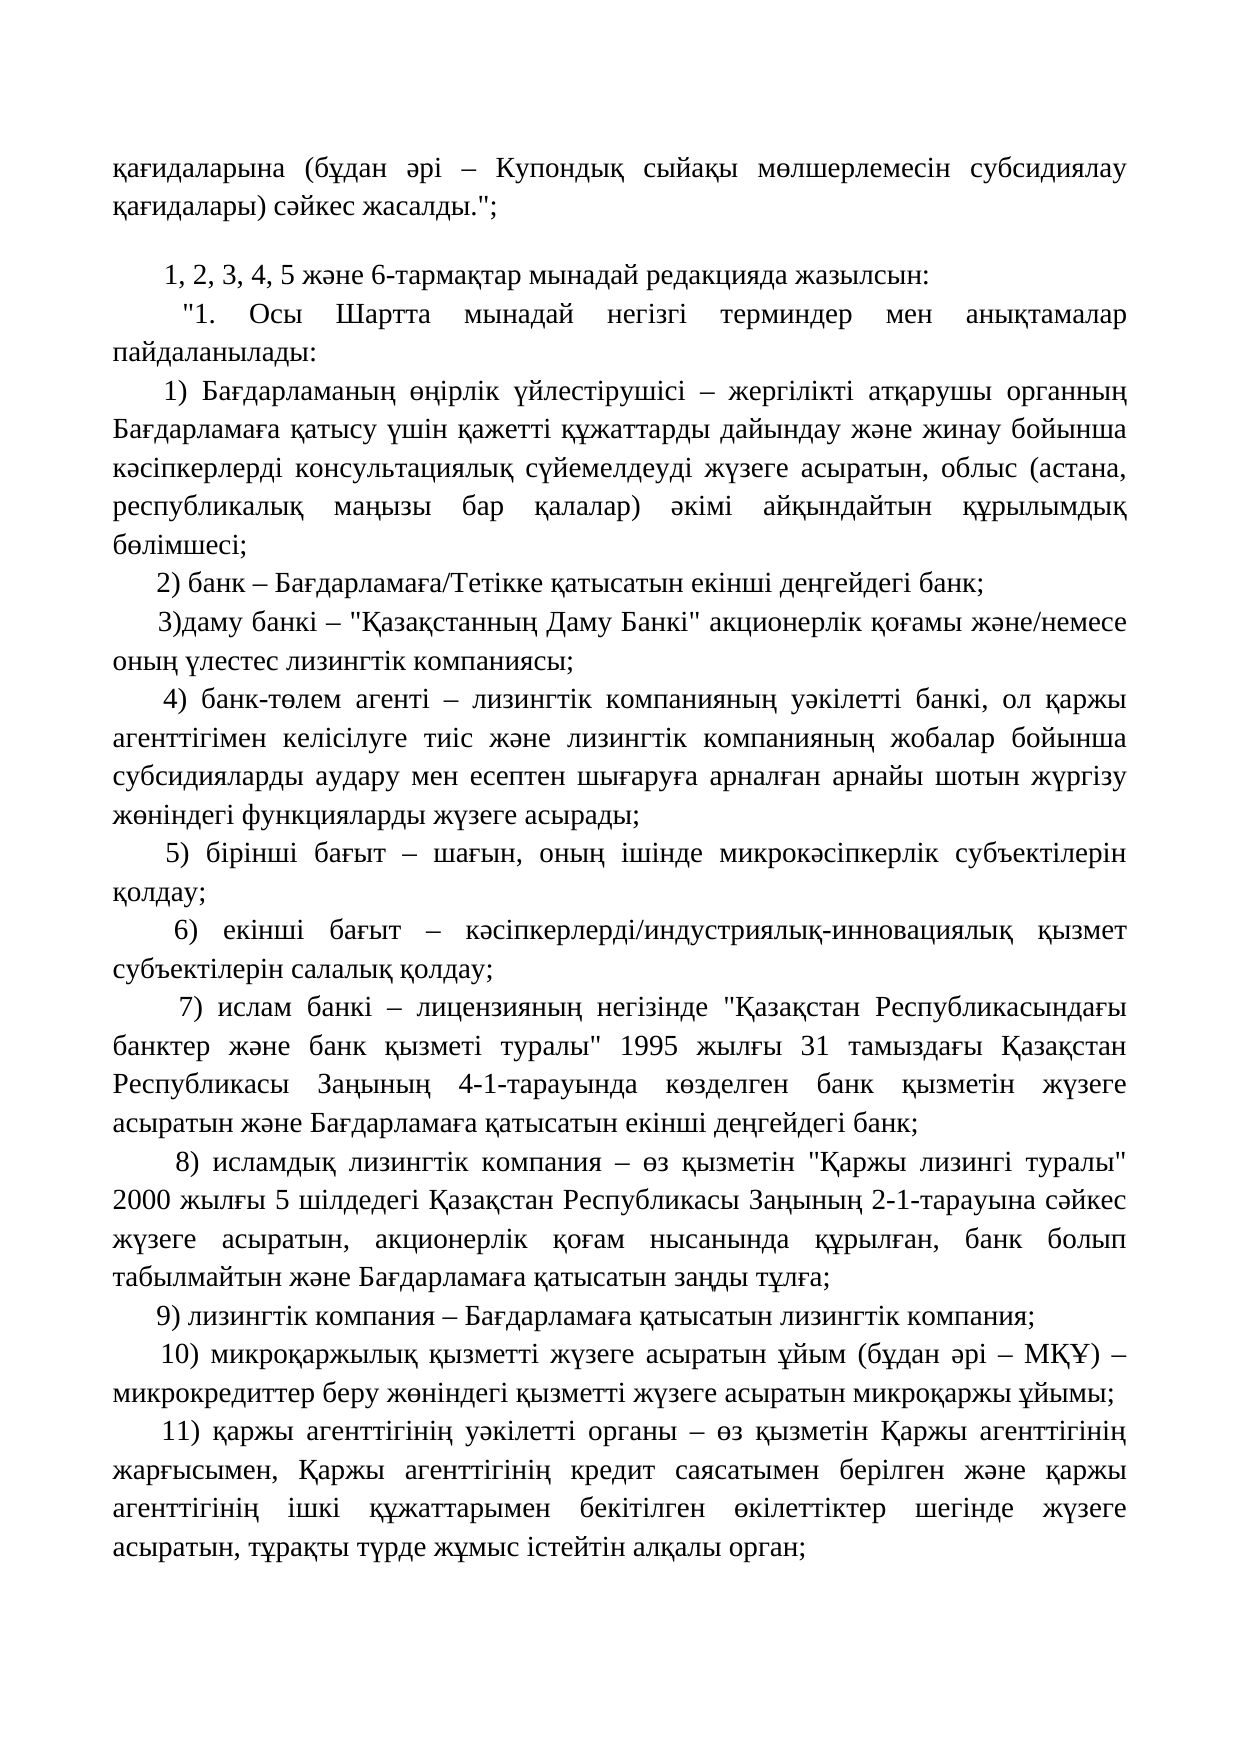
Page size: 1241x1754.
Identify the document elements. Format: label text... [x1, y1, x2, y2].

text 11) қаржы агенттігінің уәкілетті органы – өз қызметін Қаржы агенттігінің жарғысымен, Қаржы агенттігінің кредит саясатымен берілген және қаржы агенттігінің ішкі құжаттарымен бекітілген өкілеттіктер шегінде жүзеге асыратын, тұрақты түрде жұмыс істейтін алқалы орган; [112, 1413, 1128, 1563]
text 7) ислам банкі – лицензияның негізінде "Қазақстан Республикасындағы банктер және банк қызметі туралы" 1995 жылғы 31 тамыздағы Қазақстан Республикасы Заңының 4-1-тарауында көзделген банк қызметін жүзеге асыратын және Бағдарламаға қатысатын екінші деңгейдегі банк; [112, 989, 1128, 1139]
text 5) бірінші бағыт – шағын, оның ішінде микрокәсіпкерлік субъектілерін қолдау; [112, 835, 1128, 907]
text 2) банк – Бағдарламаға/Тетікке қатысатын екінші деңгейдегі банк; [112, 566, 1128, 599]
text 1) Бағдарламаның өңірлік үйлестірушісі – жергілікті атқарушы органның Бағдарламаға қатысу үшін қажетті құжаттарды дайындау және жинау бойынша кәсіпкерлерді консультациялық сүйемелдеуді жүзеге асыратын, облыс (астана, республикалық маңызы бар қалалар) әкімі айқындайтын құрылымдық бөлімшесі; [112, 373, 1128, 561]
text 4) банк-төлем агенті – лизингтік компанияның уәкілетті банкі, ол қаржы агенттігімен келісілуге тиіс және лизингтік компанияның жобалар бойынша субсидияларды аудару мен есептен шығаруға арналған арнайы шотын жүргізу жөніндегі функцияларды жүзеге асырады; [112, 681, 1128, 830]
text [112, 150, 1128, 222]
text 6) екінші бағыт – кәсіпкерлерді/индустриялық-инновациялық қызмет субъектілерін салалық қолдау; [112, 912, 1128, 984]
text 8) исламдық лизингтік компания – өз қызметін "Қаржы лизингі туралы" 2000 жылғы 5 шілдедегі Қазақстан Республикасы Заңының 2-1-тарауына сәйкес жүзеге асыратын, акционерлік қоғам нысанында құрылған, банк болып табылмайтын және Бағдарламаға қатысатын заңды тұлға; [112, 1144, 1128, 1293]
text 10) микроқаржылық қызметті жүзеге асыратын ұйым (бұдан әрі – МҚҰ) – микрокредиттер беру жөніндегі қызметті жүзеге асыратын микроқаржы ұйымы; [112, 1336, 1128, 1408]
text 1, 2, 3, 4, 5 және 6-тармақтар мынадай редакцияда жазылсын: [112, 257, 1128, 291]
text 9) лизингтік компания – Бағдарламаға қатысатын лизингтік компания; [112, 1298, 1128, 1331]
text "1. Осы Шартта мынадай негізгі терминдер мен анықтамалар пайдаланылады: [112, 296, 1128, 368]
text 3)даму банкі – "Қазақстанның Даму Банкі" акционерлік қоғамы және/немесе оның үлестес лизингтік компаниясы; [112, 604, 1128, 676]
